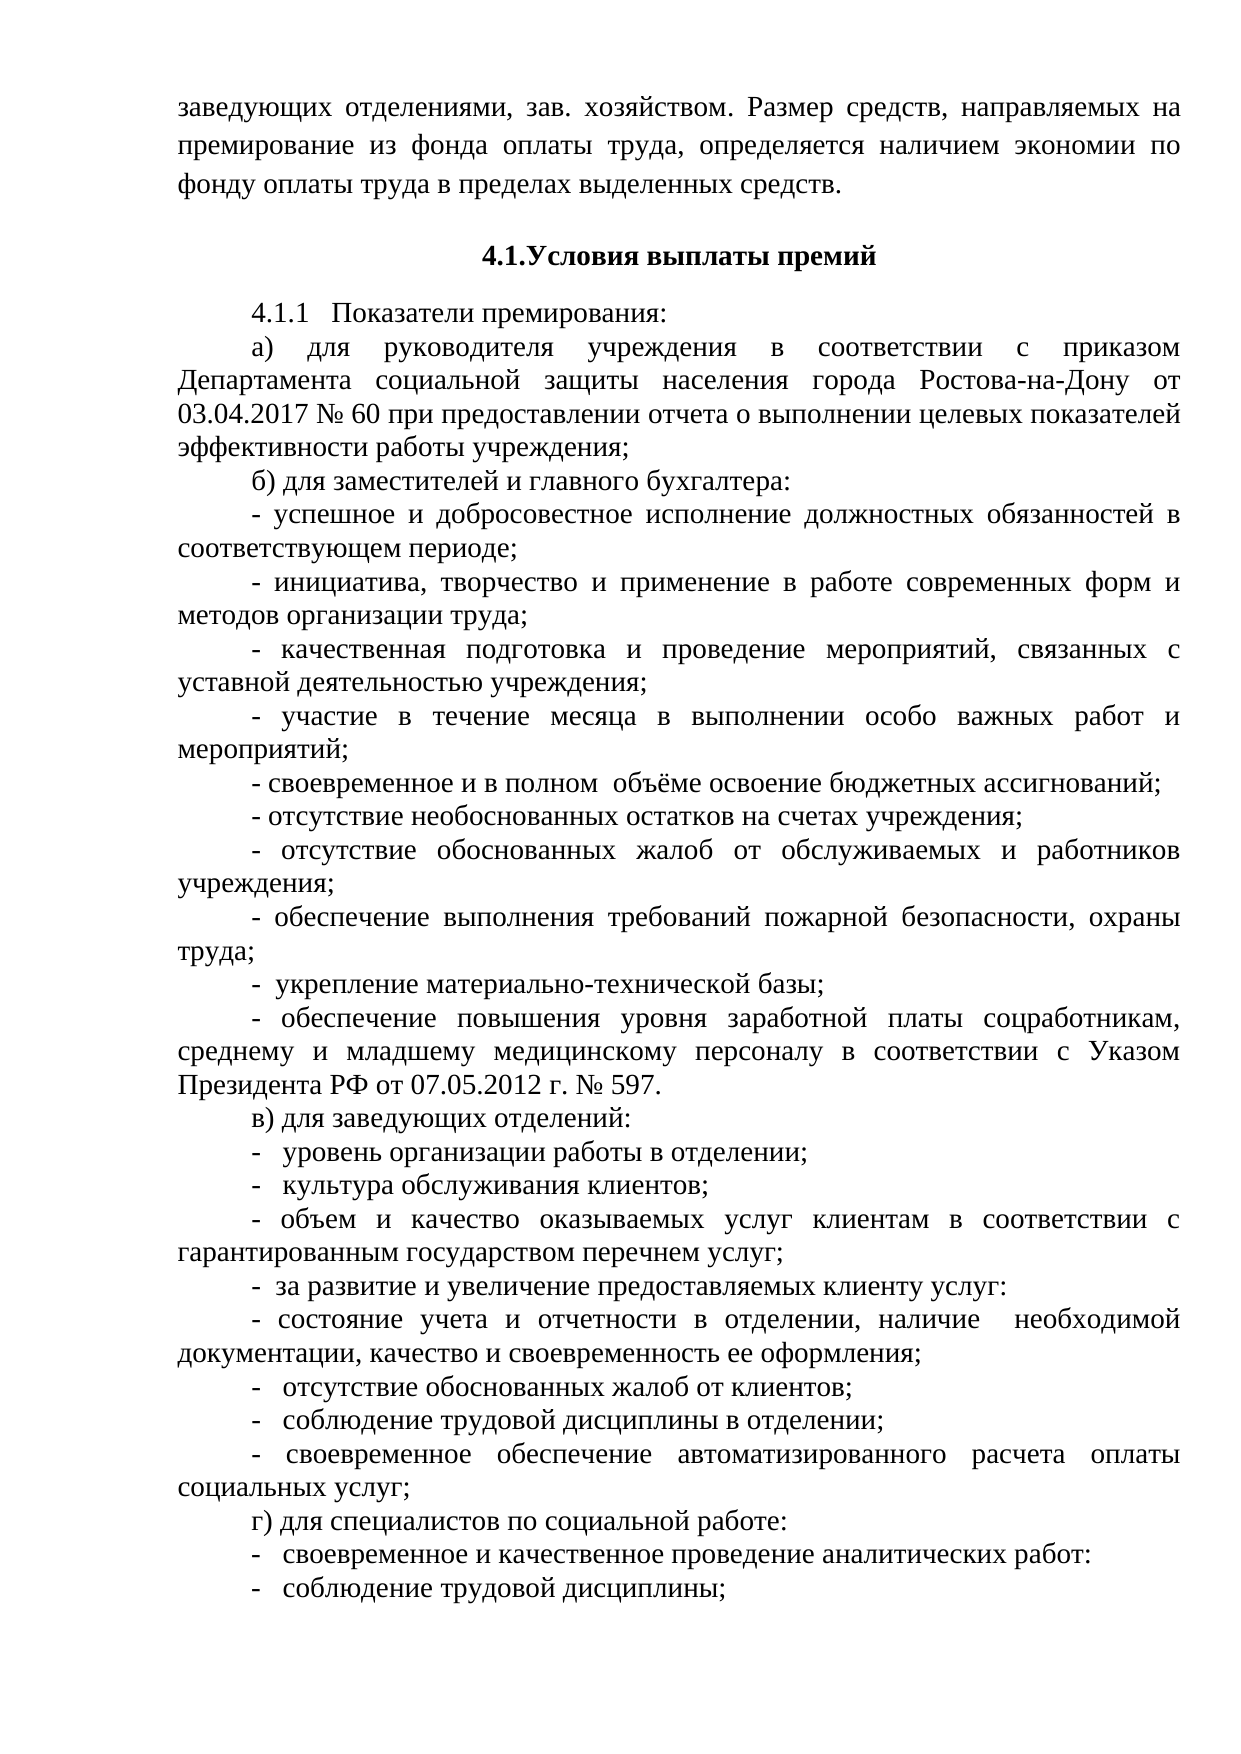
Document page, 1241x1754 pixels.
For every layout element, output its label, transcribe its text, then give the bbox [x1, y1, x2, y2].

text а) для руководителя учреждения в соответствии с приказом Департамента социальной защиты населения города Ростова-на-Дону от 03.04.2017 № 60 при предоставлении отчета о выполнении целевых показателей эффективности работы учреждения; [177, 329, 1181, 463]
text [177, 89, 1181, 199]
text - инициатива, творчество и применение в работе современных форм и методов организации труда; [177, 564, 1181, 631]
text - участие в течение месяца в выполнении особо важных работ и мероприятий; [177, 698, 1181, 765]
text 4.1.1 Показатели премирования: [177, 295, 1181, 329]
text - соблюдение трудовой дисциплины; [177, 1570, 1181, 1603]
text б) для заместителей и главного бухгалтера: [177, 463, 1181, 497]
text - соблюдение трудовой дисциплины в отделении; [177, 1402, 1181, 1436]
text - успешное и добросовестное исполнение должностных обязанностей в соответствующем периоде; [177, 497, 1181, 564]
text - отсутствие необоснованных остатков на счетах учреждения; [177, 798, 1181, 832]
text - обеспечение повышения уровня заработной платы соцработникам, среднему и младшему медицинскому персоналу в соответствии с Указом Президента РФ от 07.05.2012 г. № 597. [177, 1000, 1181, 1100]
text - своевременное обеспечение автоматизированного расчета оплаты социальных услуг; [177, 1436, 1181, 1503]
text г) для специалистов по социальной работе: [177, 1503, 1181, 1536]
text - отсутствие обоснованных жалоб от клиентов; [177, 1369, 1181, 1402]
text - уровень организации работы в отделении; [177, 1134, 1181, 1167]
text - качественная подготовка и проведение мероприятий, связанных с уставной деятельностью учреждения; [177, 631, 1181, 698]
text - обеспечение выполнения требований пожарной безопасности, охраны труда; [177, 899, 1181, 966]
text - отсутствие обоснованных жалоб от обслуживаемых и работников учреждения; [177, 832, 1181, 899]
text - состояние учета и отчетности в отделении, наличие необходимой документации, качество и своевременность ее оформления; [177, 1302, 1181, 1369]
text - своевременное и в полном объёме освоение бюджетных ассигнований; [177, 765, 1181, 798]
text - за развитие и увеличение предоставляемых клиенту услуг: [177, 1268, 1181, 1302]
text в) для заведующих отделений: [177, 1100, 1181, 1134]
text - своевременное и качественное проведение аналитических работ: [177, 1536, 1181, 1570]
text 4.1.Условия выплаты премий [177, 238, 1181, 271]
text - укрепление материально-технической базы; [177, 966, 1181, 1000]
text - культура обслуживания клиентов; [177, 1167, 1181, 1201]
text - объем и качество оказываемых услуг клиентам в соответствии с гарантированным государством перечнем услуг; [177, 1201, 1181, 1268]
